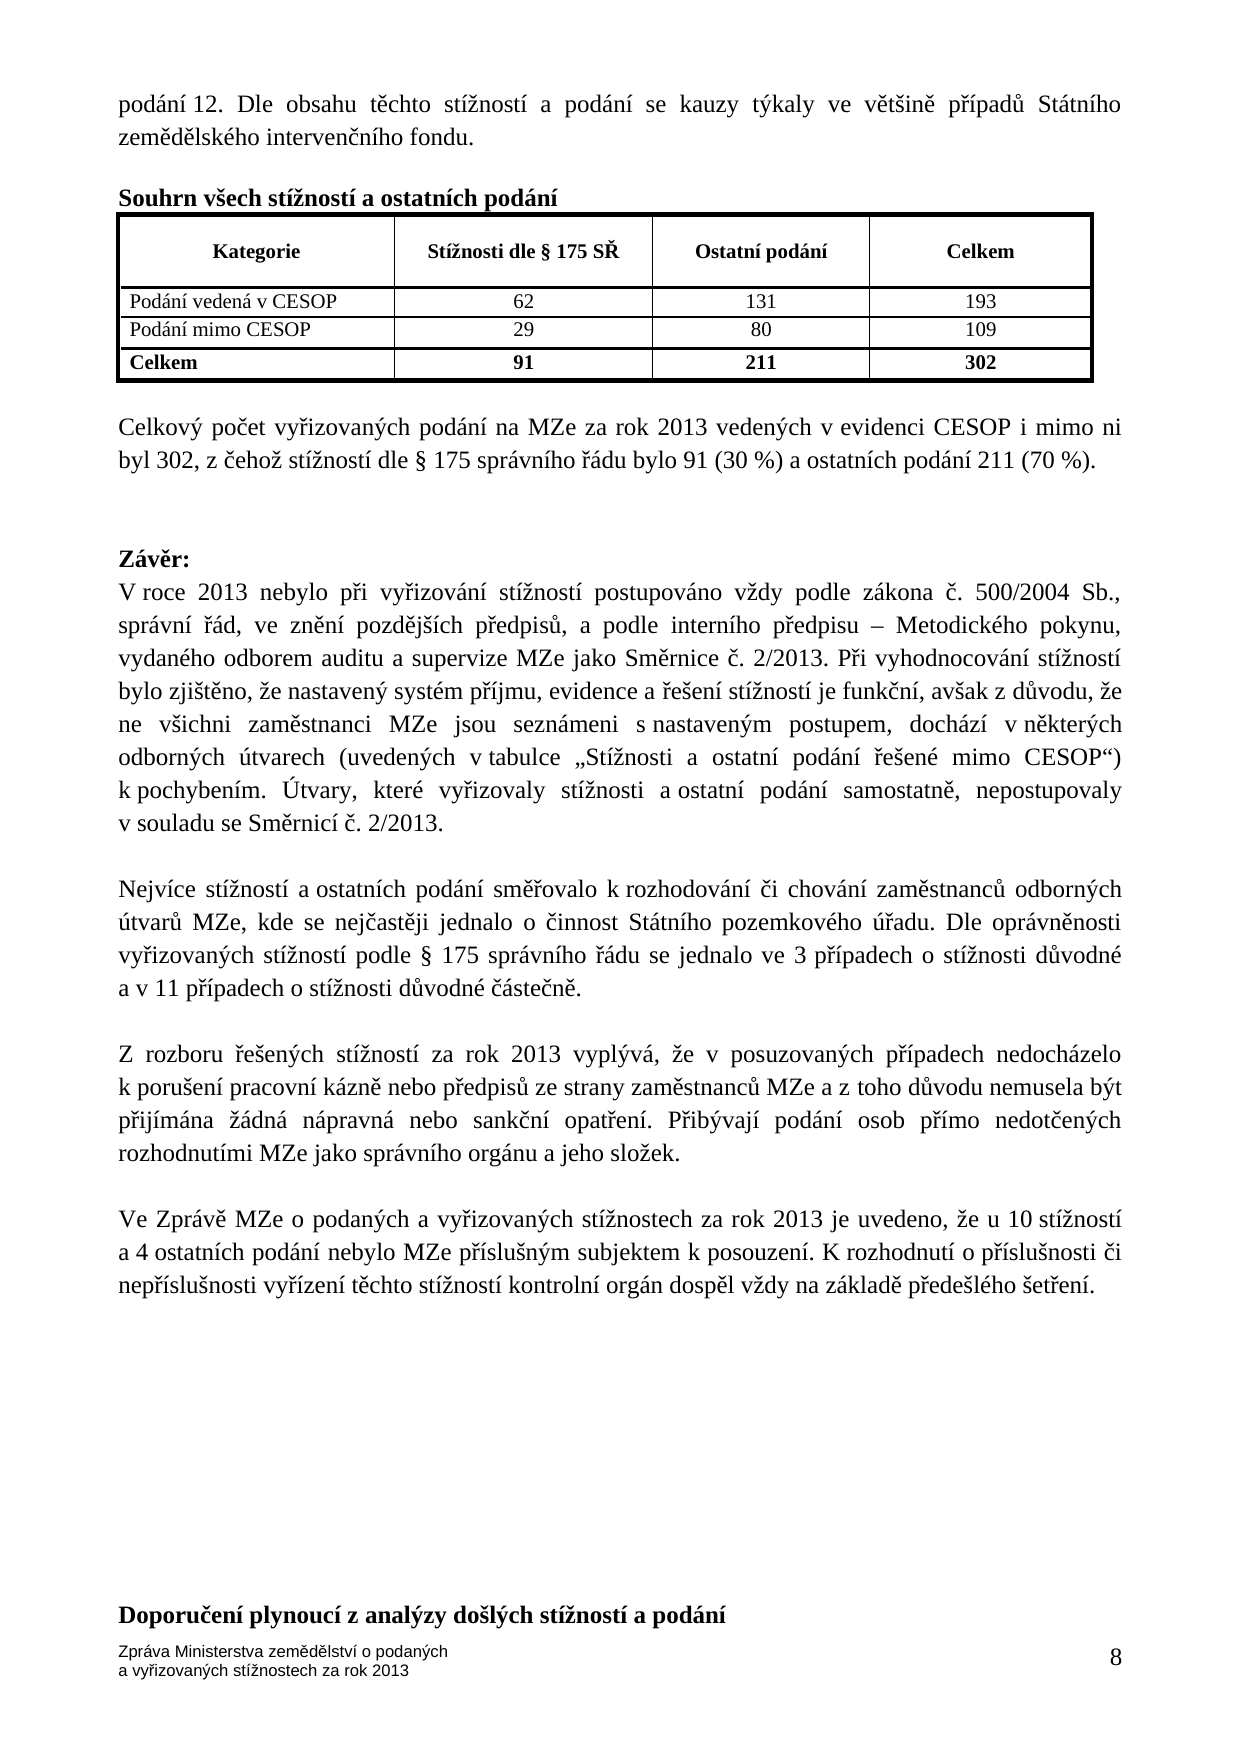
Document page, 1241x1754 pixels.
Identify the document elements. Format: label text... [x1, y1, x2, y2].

text Celkový počet vyřizovaných podání na MZe za rok 2013 vedených v evidenci CESOP i mimo ni byl 302, z čehož stížností dle § 175 správního řádu bylo 91 (30 %) a ostatních podání 211 (70 %). [118, 412, 1122, 473]
table_cell 193 [870, 289, 1090, 316]
table_cell 131 [653, 289, 869, 316]
text Nejvíce stížností a ostatních podání směřovalo k rozhodování či chování zaměstnanců odborných útvarů MZe, kde se nejčastěji jednalo o činnost Státního pozemkového úřadu. Dle oprávněnosti vyřizovaných stížností podle § 175 správního řádu se jednalo ve 3 případech o stížnosti důvodné a v 11 případech o stížnosti důvodné částečně. [118, 874, 1122, 1002]
table_cell Podání vedená v CESOP [120, 287, 394, 316]
table_cell 29 [395, 318, 652, 347]
text Z rozboru řešených stížností za rok 2013 vyplývá, že v posuzovaných případech nedocházelo k porušení pracovní kázně nebo předpisů ze strany zaměstnanců MZe a z toho důvodu nemusela být přijímána žádná nápravná nebo sankční opatření. Přibývají podání osob přímo nedotčených rozhodnutími MZe jako správního orgánu a jeho složek. [118, 1039, 1122, 1167]
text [118, 89, 1122, 150]
table_cell 91 [395, 350, 652, 378]
table_cell Celkem [120, 348, 394, 378]
table_cell 109 [870, 318, 1090, 347]
table_cell 211 [653, 350, 869, 378]
text V roce 2013 nebylo při vyřizování stížností postupováno vždy podle zákona č. 500/2004 Sb., správní řád, ve znění pozdějších předpisů, a podle interního předpisu – Metodického pokynu, vydaného odborem auditu a supervize MZe jako Směrnice č. 2/2013. Při vyhodnocování stížností bylo zjištěno, že nastavený systém příjmu, evidence a řešení stížností je funkční, avšak z důvodu, že ne všichni zaměstnanci MZe jsou seznámeni s nastaveným postupem, dochází v některých odborných útvarech (uvedených v tabulce „Stížnosti a ostatní podání řešené mimo CESOP“) k pochybením. Útvary, které vyřizovaly stížnosti a ostatní podání samostatně, nepostupovaly v souladu se Směrnicí č. 2/2013. [118, 577, 1122, 837]
text Doporučení plynoucí z analýzy došlých stížností a podání [118, 1601, 1122, 1629]
table_cell Podání mimo CESOP [120, 317, 394, 347]
table_cell 62 [395, 289, 652, 316]
table_header Stížnosti dle § 175 SŘ [395, 217, 652, 286]
table_header Celkem [870, 217, 1090, 286]
text Souhrn všech stížností a ostatních podání [118, 183, 1122, 212]
table_header Kategorie [120, 217, 394, 286]
table_cell 302 [870, 350, 1090, 378]
text Závěr: [118, 544, 1122, 573]
table_header Ostatní podání [653, 217, 869, 286]
text Ve Zprávě MZe o podaných a vyřizovaných stížnostech za rok 2013 je uvedeno, že u 10 stížností a 4 ostatních podání nebylo MZe příslušným subjektem k posouzení. K rozhodnutí o příslušnosti či nepříslušnosti vyřízení těchto stížností kontrolní orgán dospěl vždy na základě předešlého šetření. [118, 1204, 1122, 1299]
table_cell 80 [653, 318, 869, 347]
